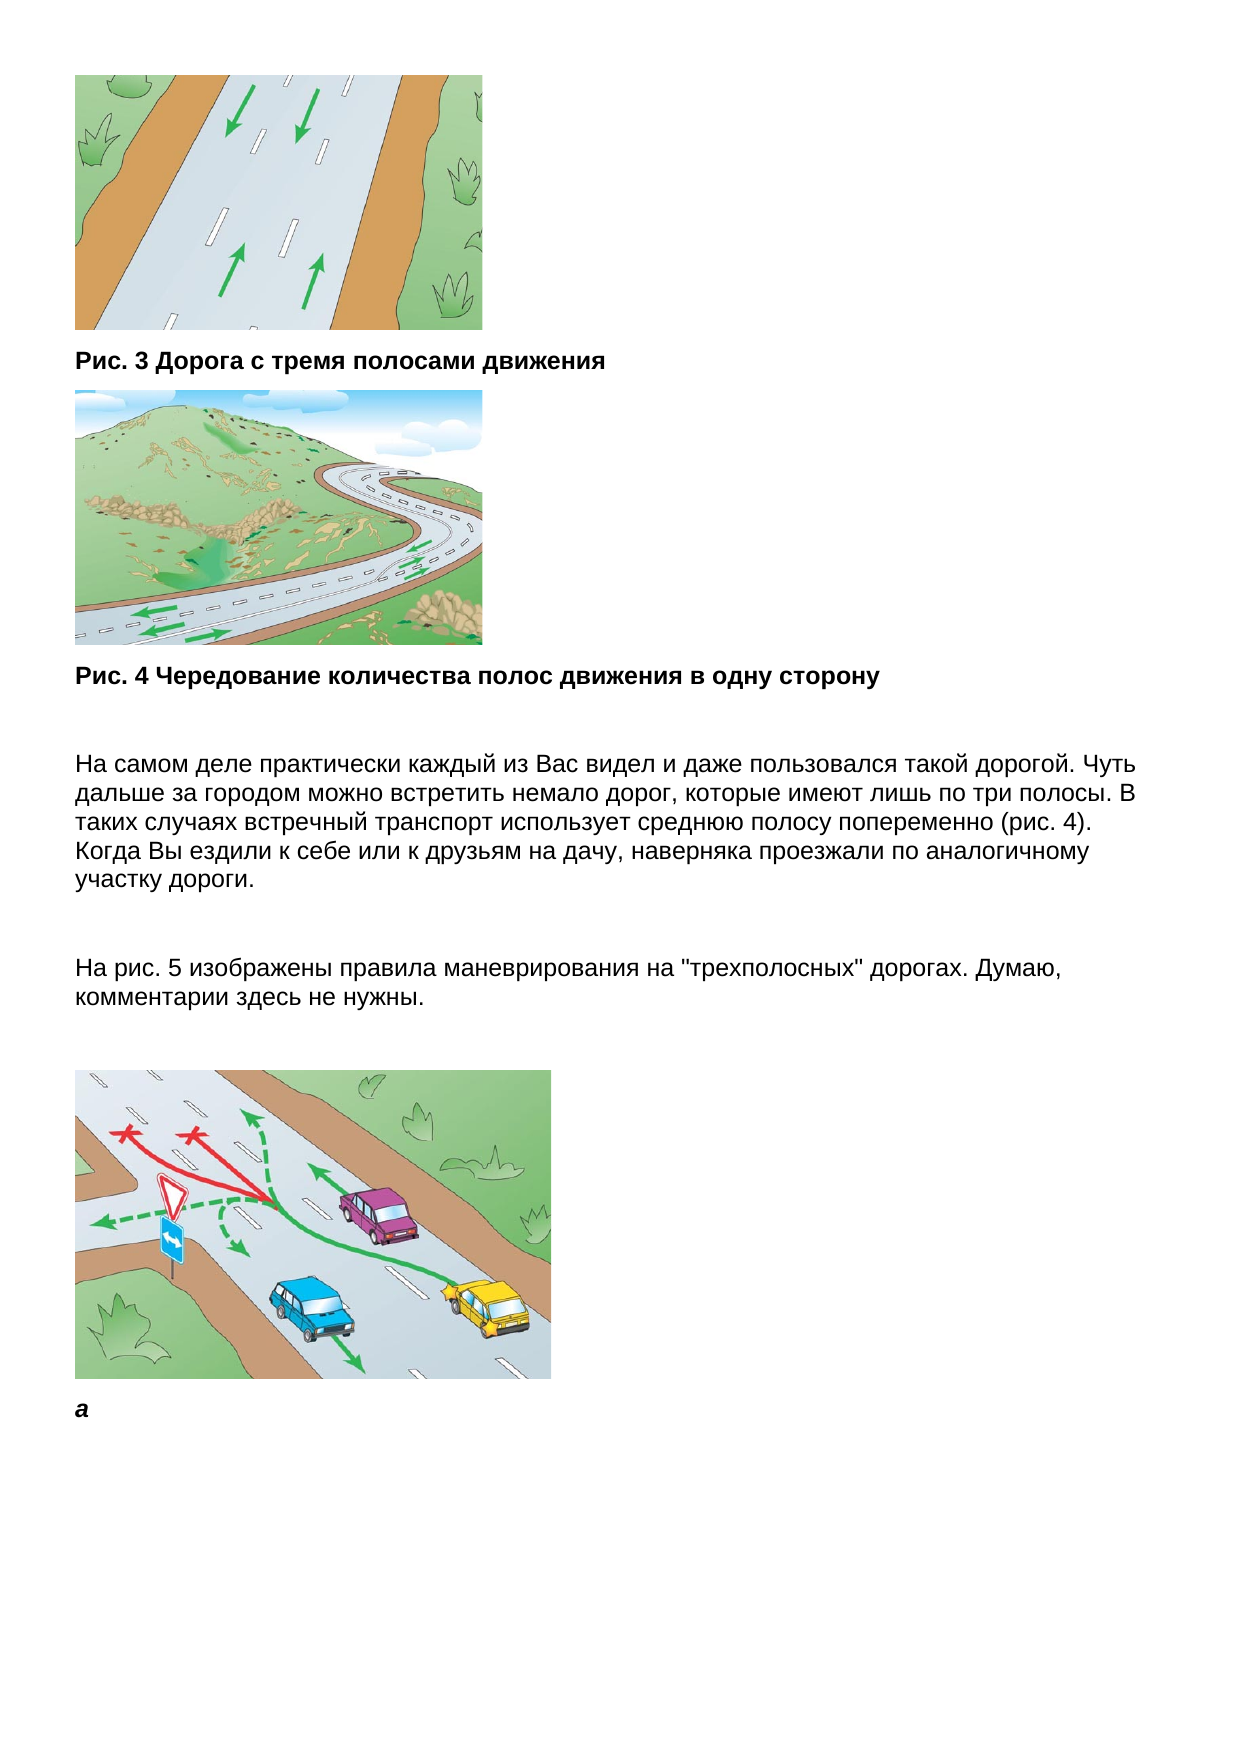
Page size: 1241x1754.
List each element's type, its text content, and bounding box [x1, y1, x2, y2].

picture [75, 75, 483, 330]
picture [75, 1070, 552, 1379]
text На рис. 5 изображены правила маневрирования на "трехполосных" дорогах. Думаю, комментарии здесь не нужны. [75, 953, 1165, 1011]
text На самом деле практически каждый из Вас видел и даже пользовался такой дорогой. Чуть дальше за городом можно встретить немало дорог, которые имеют лишь по три полосы. В таких случаях встречный транспорт использует среднюю полосу попеременно (рис. 4). Когда Вы ездили к себе или к друзьям на дачу, наверняка проезжали по аналогичному участку дороги. [75, 749, 1165, 893]
picture [75, 390, 483, 645]
text Рис. 3 Дорога с тремя полосами движения [75, 346, 1165, 374]
text Рис. 4 Чередование количества полос движения в одну сторону [75, 661, 1165, 689]
text а [75, 1394, 1165, 1422]
